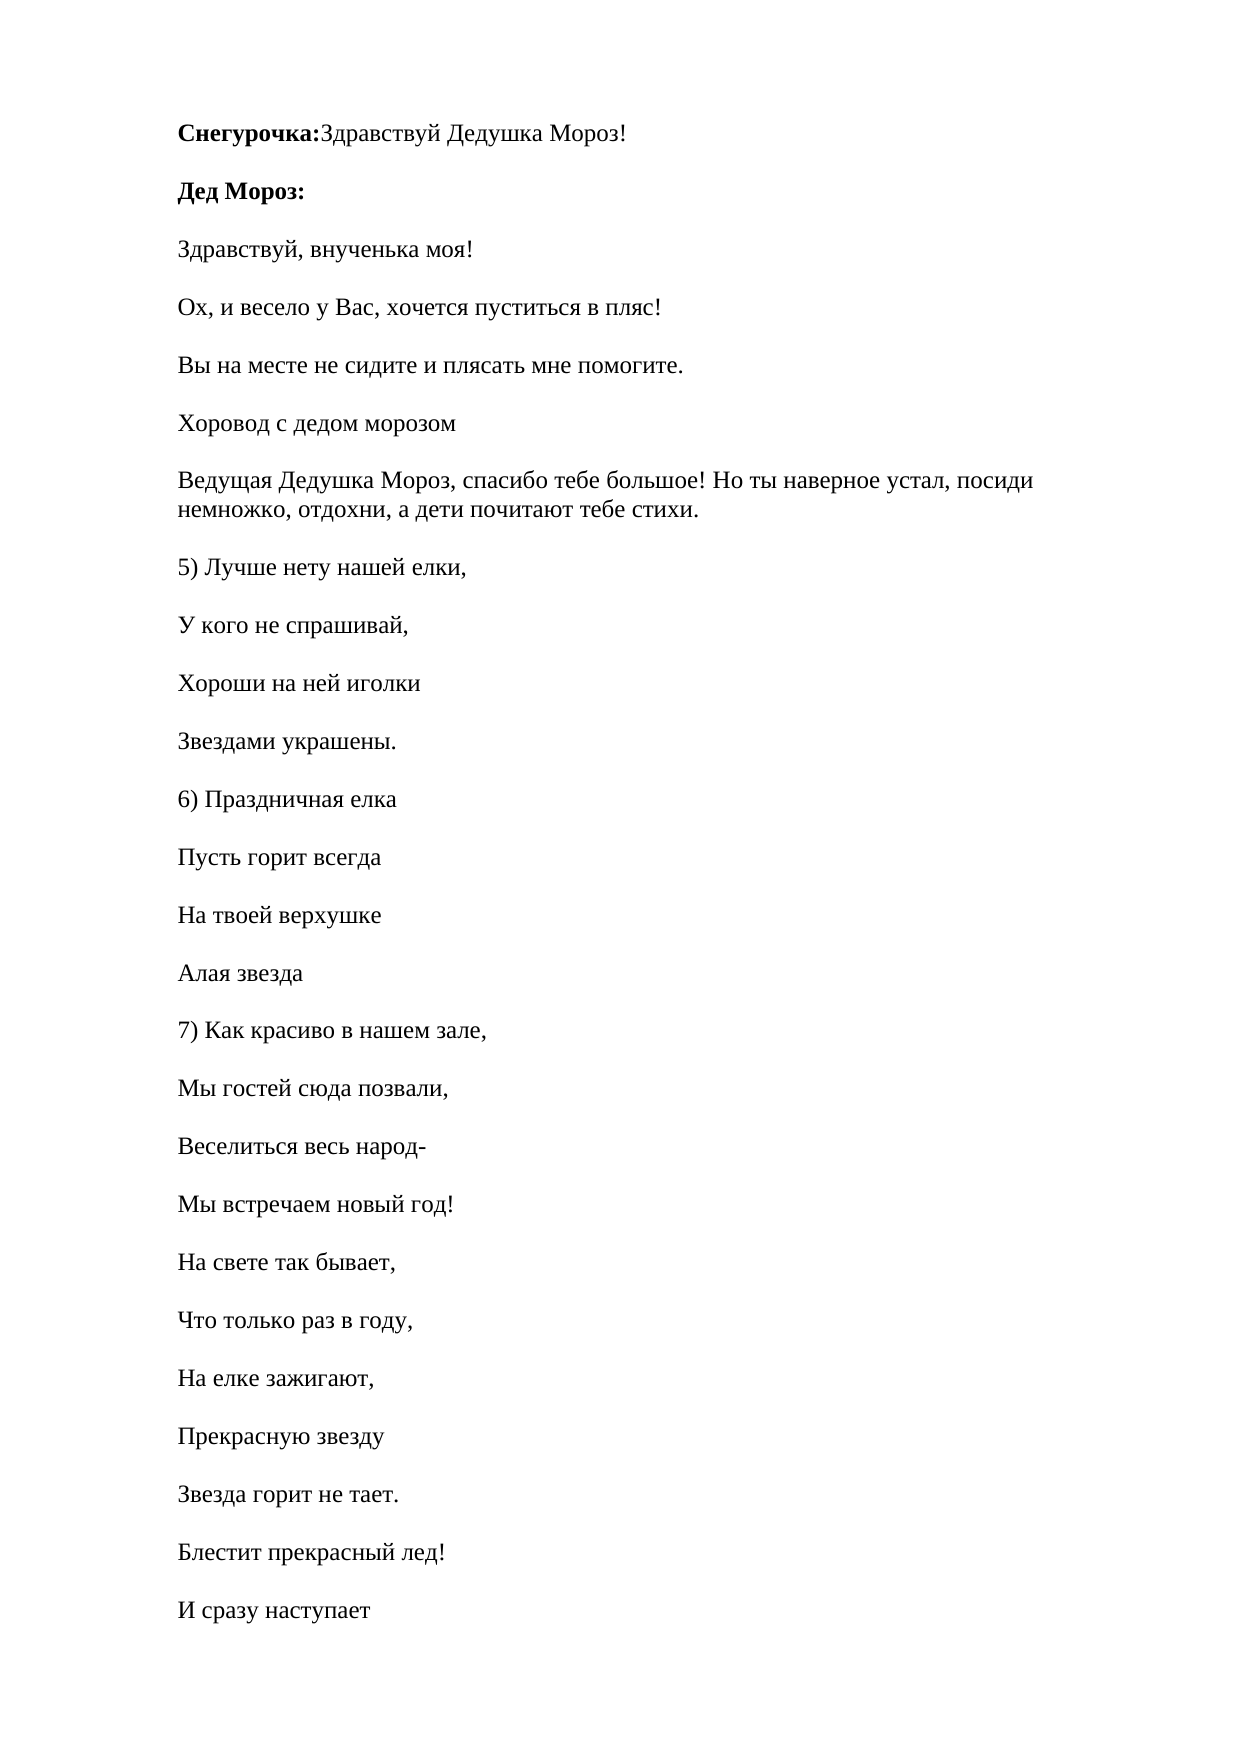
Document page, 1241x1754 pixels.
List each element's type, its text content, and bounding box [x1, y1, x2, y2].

text Звездами украшены. [177, 726, 1152, 755]
text Хороши на ней иголки [177, 668, 1152, 697]
text Прекрасную звезду [177, 1421, 1152, 1450]
text Ведущая Дедушка Мороз, спасибо тебе большое! Но ты наверное устал, посиди немножко, отдохни, а дети почитают тебе стихи. [177, 466, 1152, 523]
text Здравствуй, внученька моя! [177, 234, 1152, 263]
text 7) Как красиво в нашем зале, [177, 1016, 1152, 1044]
text Блестит прекрасный лед! [177, 1537, 1152, 1566]
text Пусть горит всегда [177, 842, 1152, 871]
text Звезда горит не тает. [177, 1479, 1152, 1508]
text На твоей верхушке [177, 900, 1152, 928]
text Мы встречаем новый год! [177, 1189, 1152, 1218]
text На елке зажигают, [177, 1363, 1152, 1392]
text На свете так бывает, [177, 1247, 1152, 1276]
text Веселиться весь народ- [177, 1131, 1152, 1160]
text 6) Праздничная елка [177, 784, 1152, 813]
text Что только раз в году, [177, 1305, 1152, 1334]
text Алая звезда [177, 958, 1152, 986]
text 5) Лучше нету нашей елки, [177, 552, 1152, 581]
text Снегурочка:Здравствуй Дедушка Мороз! [177, 118, 1152, 147]
text У кого не спрашивай, [177, 610, 1152, 639]
text И сразу наступает [177, 1595, 1152, 1623]
text Вы на месте не сидите и плясать мне помогите. [177, 350, 1152, 378]
text Мы гостей сюда позвали, [177, 1073, 1152, 1102]
text Хоровод с дедом морозом [177, 408, 1152, 436]
text Дед Мороз: [177, 176, 1152, 205]
text Ох, и весело у Вас, хочется пуститься в пляс! [177, 292, 1152, 321]
